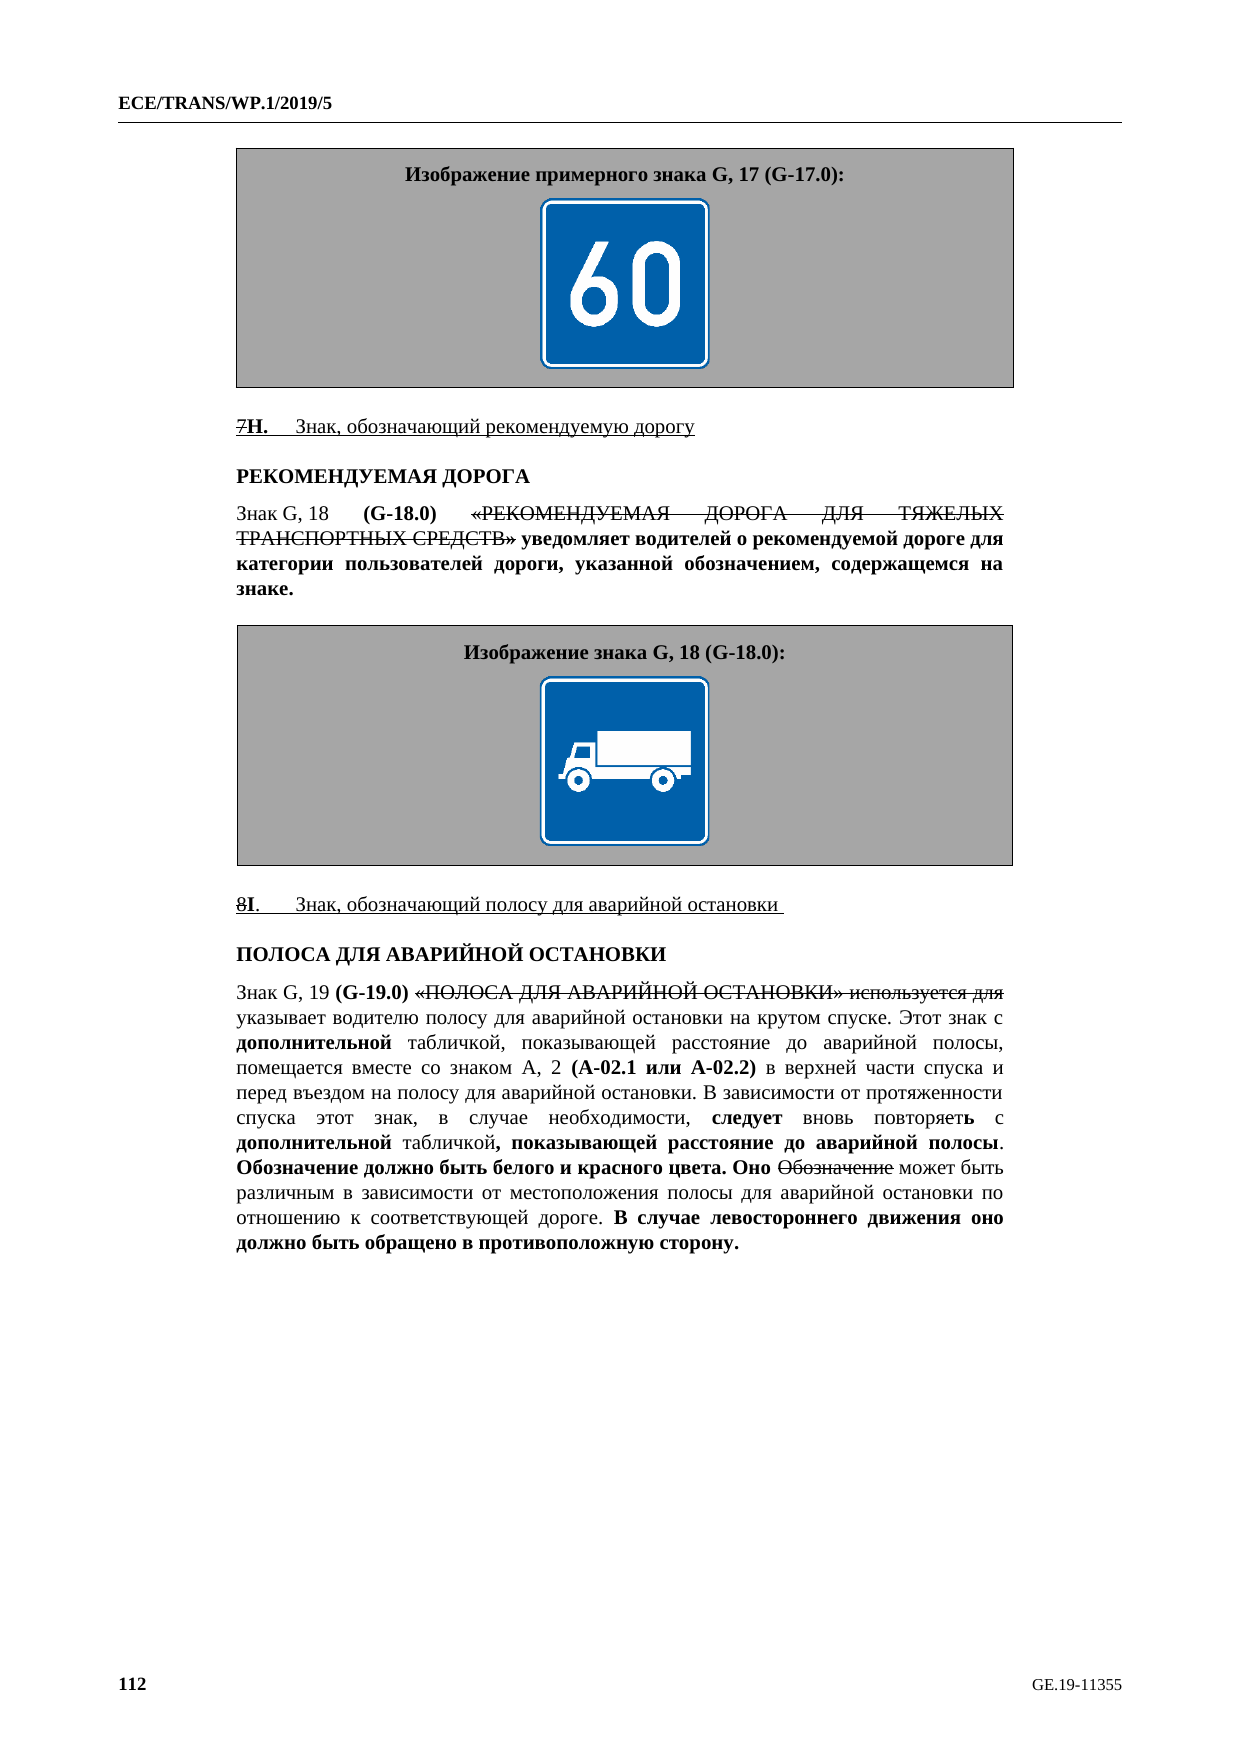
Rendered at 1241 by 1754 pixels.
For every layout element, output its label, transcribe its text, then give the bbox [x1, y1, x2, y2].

text РЕКОМЕНДУЕМАЯ ДОРОГА [236, 463, 1004, 488]
table_header Изображение примерного знака G, 17 (G-17.0): [237, 149, 1013, 387]
text ПОЛОСА ДЛЯ АВАРИЙНОЙ ОСТАНОВКИ [236, 941, 1004, 966]
text Знак G, 18 (G-18.0) «РЕКОМЕНДУЕМАЯ ДОРОГА ДЛЯ ТЯЖЕЛЫХ ТРАНСПОРТНЫХ СРЕДСТВ» уведомляет водителей о рекомендуемой дороге для категории пользователей дороги, указанной обозначением, содержащемся на знаке. [236, 500, 1004, 600]
text 8I. Знак, обозначающий полосу для аварийной остановки [236, 891, 1004, 916]
picture [539, 676, 710, 846]
table_header Изображение знака G, 18 (G-18.0): [238, 626, 1012, 865]
picture [540, 198, 710, 369]
text Знак G, 19 (G-19.0) «ПОЛОСА ДЛЯ АВАРИЙНОЙ ОСТАНОВКИ» используется для указывает водителю полосу для аварийной остановки на крутом спуске. Этот знак с дополнительной табличкой, показывающей расстояние до аварийной полосы, помещается вместе со знаком A, 2 (A-02.1 или A-02.2) в верхней части спуска и перед въездом на полосу для аварийной остановки. В зависимости от протяженности спуска этот знак, в случае необходимости, следует вновь повторяеть с дополнительной табличкой, показывающей расстояние до аварийной полосы. Обозначение должно быть белого и красного цвета. Оно Обозначение может быть различным в зависимости от местоположения полосы для аварийной остановки по отношению к соответствующей дороге. В случае левостороннего движения оно должно быть обращено в противоположную сторону. [236, 979, 1004, 1254]
text 7H. Знак, обозначающий рекомендуемую дорогу [236, 413, 1004, 438]
